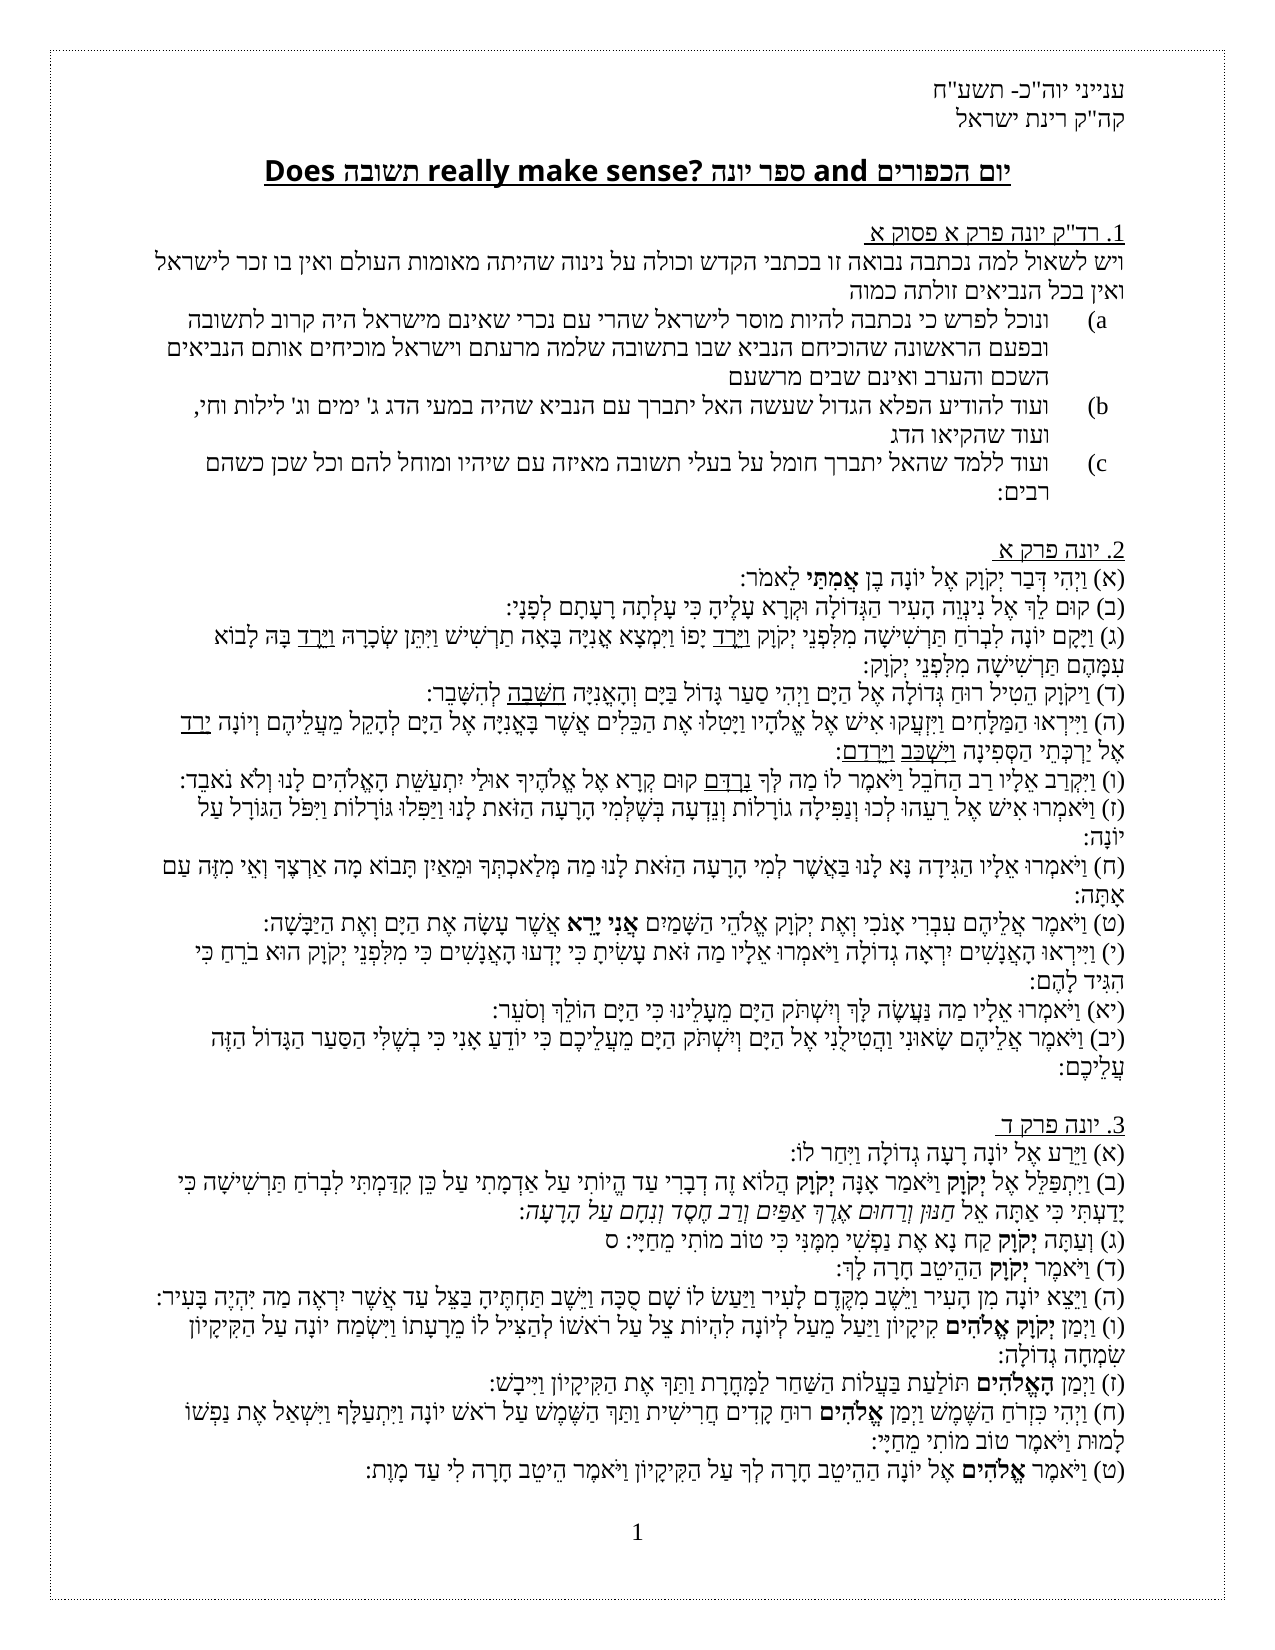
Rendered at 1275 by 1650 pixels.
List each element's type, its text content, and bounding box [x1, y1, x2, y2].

text (יב) וַיֹּאמֶר אֲלֵיהֶם שָׂאוּנִי וַהֲטִילֻנִי אֶל הַיָּם וְיִשְׁתֹּק הַיָּם מֵעֲלֵיכֶם כִּי יוֹדֵעַ אָנִי כִּי בְשֶׁלִּי הַסַּעַר הַגָּדוֹל הַזֶּה עֲלֵיכֶם: [150, 1023, 1125, 1081]
text (י) וַיִּירְאוּ הָאֲנָשִׁים יִרְאָה גְדוֹלָה וַיֹּאמְרוּ אֵלָיו מַה זֹּאת עָשִׂיתָ כִּי יָדְעוּ הָאֲנָשִׁים כִּי מִלִּפְנֵי יְקֹוָק הוּא בֹרֵחַ כִּי הִגִּיד לָהֶם: [150, 937, 1125, 995]
text ויש לשאול למה נכתבה נבואה זו בכתבי הקדש וכולה על נינוה שהיתה מאומות העולם ואין בו זכר לישראל ואין בכל הנביאים זולתה כמוה [150, 247, 1125, 305]
text (ח) וַיֹּאמְרוּ אֵלָיו הַגִּידָה נָּא לָנוּ בַּאֲשֶׁר לְמִי הָרָעָה הַזֹּאת לָנוּ מַה מְּלַאכְתְּךָ וּמֵאַיִן תָּבוֹא מָה אַרְצֶךָ וְאֵי מִזֶּה עַם אָתָּה: [150, 851, 1125, 908]
text (ג) וַיָּקָם יוֹנָה לִבְרֹחַ תַּרְשִׁישָׁה מִלִּפְנֵי יְקֹוָק וַיֵּרֶד יָפוֹ וַיִּמְצָא אֳנִיָּה בָּאָה תַרְשִׁישׁ וַיִּתֵּן שְׂכָרָהּ וַיֵּרֶד בָּהּ לָבוֹא עִמָּהֶם תַּרְשִׁישָׁה מִלִּפְנֵי יְקֹוָק: [150, 621, 1125, 678]
list ועוד להודיע הפלא הגדול שעשה האל יתברך עם הנביא שהיה במעי הדג ג' ימים וג' לילות וחי, ועוד שהקיאו הדג [150, 391, 1087, 448]
text 3. יונה פרק ד [150, 1110, 1125, 1138]
text (א) וַיְהִי דְּבַר יְקֹוָק אֶל יוֹנָה בֶן אֲמִתַּי לֵאמֹר: [150, 563, 1125, 592]
text (ו) וַיְמַן יְקֹוָק אֱלֹהִים קִיקָיוֹן וַיַּעַל מֵעַל לְיוֹנָה לִהְיוֹת צֵל עַל רֹאשׁוֹ לְהַצִּיל לוֹ מֵרָעָתוֹ וַיִּשְׂמַח יוֹנָה עַל הַקִּיקָיוֹן שִׂמְחָה גְדוֹלָה: [150, 1311, 1125, 1368]
text 1. רד"ק יונה פרק א פסוק א [150, 218, 1125, 247]
list ועוד ללמד שהאל יתברך חומל על בעלי תשובה מאיזה עם שיהיו ומוחל להם וכל שכן כשהם רבים: [150, 448, 1087, 506]
text (ה) וַיִּירְאוּ הַמַּלָּחִים וַיִּזְעֲקוּ אִישׁ אֶל אֱלֹהָיו וַיָּטִלוּ אֶת הַכֵּלִים אֲשֶׁר בָּאֳנִיָּה אֶל הַיָּם לְהָקֵל מֵעֲלֵיהֶם וְיוֹנָה יָרַד אֶל יַרְכְּתֵי הַסְּפִינָה וַיִּשְׁכַּב וַיֵּרָדַם: [150, 707, 1125, 765]
text (ד) וַיקֹוָק הֵטִיל רוּחַ גְּדוֹלָה אֶל הַיָּם וַיְהִי סַעַר גָּדוֹל בַּיָּם וְהָאֳנִיָּה חִשְּׁבָה לְהִשָּׁבֵר: [150, 678, 1125, 707]
text (ב) וַיִּתְפַּלֵּל אֶל יְקֹוָק וַיֹּאמַר אָנָּה יְקֹוָק הֲלוֹא זֶה דְבָרִי עַד הֱיוֹתִי עַל אַדְמָתִי עַל כֵּן קִדַּמְתִּי לִבְרֹחַ תַּרְשִׁישָׁה כִּי יָדַעְתִּי כִּי אַתָּה אֵל חַנּוּן וְרַחוּם אֶרֶךְ אַפַּיִם וְרַב חֶסֶד וְנִחָם עַל הָרָעָה: [150, 1167, 1125, 1225]
text (ט) וַיֹּאמֶר אֱלֹהִים אֶל יוֹנָה הַהֵיטֵב חָרָה לְךָ עַל הַקִּיקָיוֹן וַיֹּאמֶר הֵיטֵב חָרָה לִי עַד מָוֶת: [150, 1455, 1125, 1483]
text (ג) וְעַתָּה יְקֹוָק קַח נָא אֶת נַפְשִׁי מִמֶּנִּי כִּי טוֹב מוֹתִי מֵחַיָּי: ס [150, 1225, 1125, 1253]
text (ז) וַיְמַן הָאֱלֹהִים תּוֹלַעַת בַּעֲלוֹת הַשַּׁחַר לַמָּחֳרָת וַתַּךְ אֶת הַקִּיקָיוֹן וַיִּיבָשׁ: [150, 1368, 1125, 1397]
text (ה) וַיֵּצֵא יוֹנָה מִן הָעִיר וַיֵּשֶׁב מִקֶּדֶם לָעִיר וַיַּעַשׂ לוֹ שָׁם סֻכָּה וַיֵּשֶׁב תַּחְתֶּיהָ בַּצֵּל עַד אֲשֶׁר יִרְאֶה מַה יִּהְיֶה בָּעִיר: [150, 1282, 1125, 1311]
text (ט) וַיֹּאמֶר אֲלֵיהֶם עִבְרִי אָנֹכִי וְאֶת יְקֹוָק אֱלֹהֵי הַשָּׁמַיִם אֲנִי יָרֵא אֲשֶׁר עָשָׂה אֶת הַיָּם וְאֶת הַיַּבָּשָׁה: [150, 908, 1125, 937]
text (יא) וַיֹּאמְרוּ אֵלָיו מַה נַּעֲשֶׂה לָּךְ וְיִשְׁתֹּק הַיָּם מֵעָלֵינוּ כִּי הַיָּם הוֹלֵךְ וְסֹעֵר: [150, 995, 1125, 1023]
text (ו) וַיִּקְרַב אֵלָיו רַב הַחֹבֵל וַיֹּאמֶר לוֹ מַה לְּךָ נִרְדָּם קוּם קְרָא אֶל אֱלֹהֶיךָ אוּלַי יִתְעַשֵּׁת הָאֱלֹהִים לָנוּ וְלֹא נֹאבֵד: [150, 765, 1125, 793]
text (ב) קוּם לֵךְ אֶל נִינְוֵה הָעִיר הַגְּדוֹלָה וּקְרָא עָלֶיהָ כִּי עָלְתָה רָעָתָם לְפָנָי: [150, 592, 1125, 621]
text Does תשובה really make sense? ספר יונה and יום הכפורים [150, 150, 1125, 190]
text (ד) וַיֹּאמֶר יְקֹוָק הַהֵיטֵב חָרָה לָךְ: [150, 1253, 1125, 1282]
text (א) וַיֵּרַע אֶל יוֹנָה רָעָה גְדוֹלָה וַיִּחַר לוֹ: [150, 1138, 1125, 1167]
text (ח) וַיְהִי כִּזְרֹחַ הַשֶּׁמֶשׁ וַיְמַן אֱלֹהִים רוּחַ קָדִים חֲרִישִׁית וַתַּךְ הַשֶּׁמֶשׁ עַל רֹאשׁ יוֹנָה וַיִּתְעַלָּף וַיִּשְׁאַל אֶת נַפְשׁוֹ לָמוּת וַיֹּאמֶר טוֹב מוֹתִי מֵחַיָּי: [150, 1397, 1125, 1455]
list ונוכל לפרש כי נכתבה להיות מוסר לישראל שהרי עם נכרי שאינם מישראל היה קרוב לתשובה ובפעם הראשונה שהוכיחם הנביא שבו בתשובה שלמה מרעתם וישראל מוכיחים אותם הנביאים השכם והערב ואינם שבים מרשעם [150, 305, 1087, 391]
text (ז) וַיֹּאמְרוּ אִישׁ אֶל רֵעֵהוּ לְכוּ וְנַפִּילָה גוֹרָלוֹת וְנֵדְעָה בְּשֶׁלְּמִי הָרָעָה הַזֹּאת לָנוּ וַיַּפִּלוּ גּוֹרָלוֹת וַיִּפֹּל הַגּוֹרָל עַל יוֹנָה: [150, 793, 1125, 851]
text 2. יונה פרק א [150, 535, 1125, 563]
